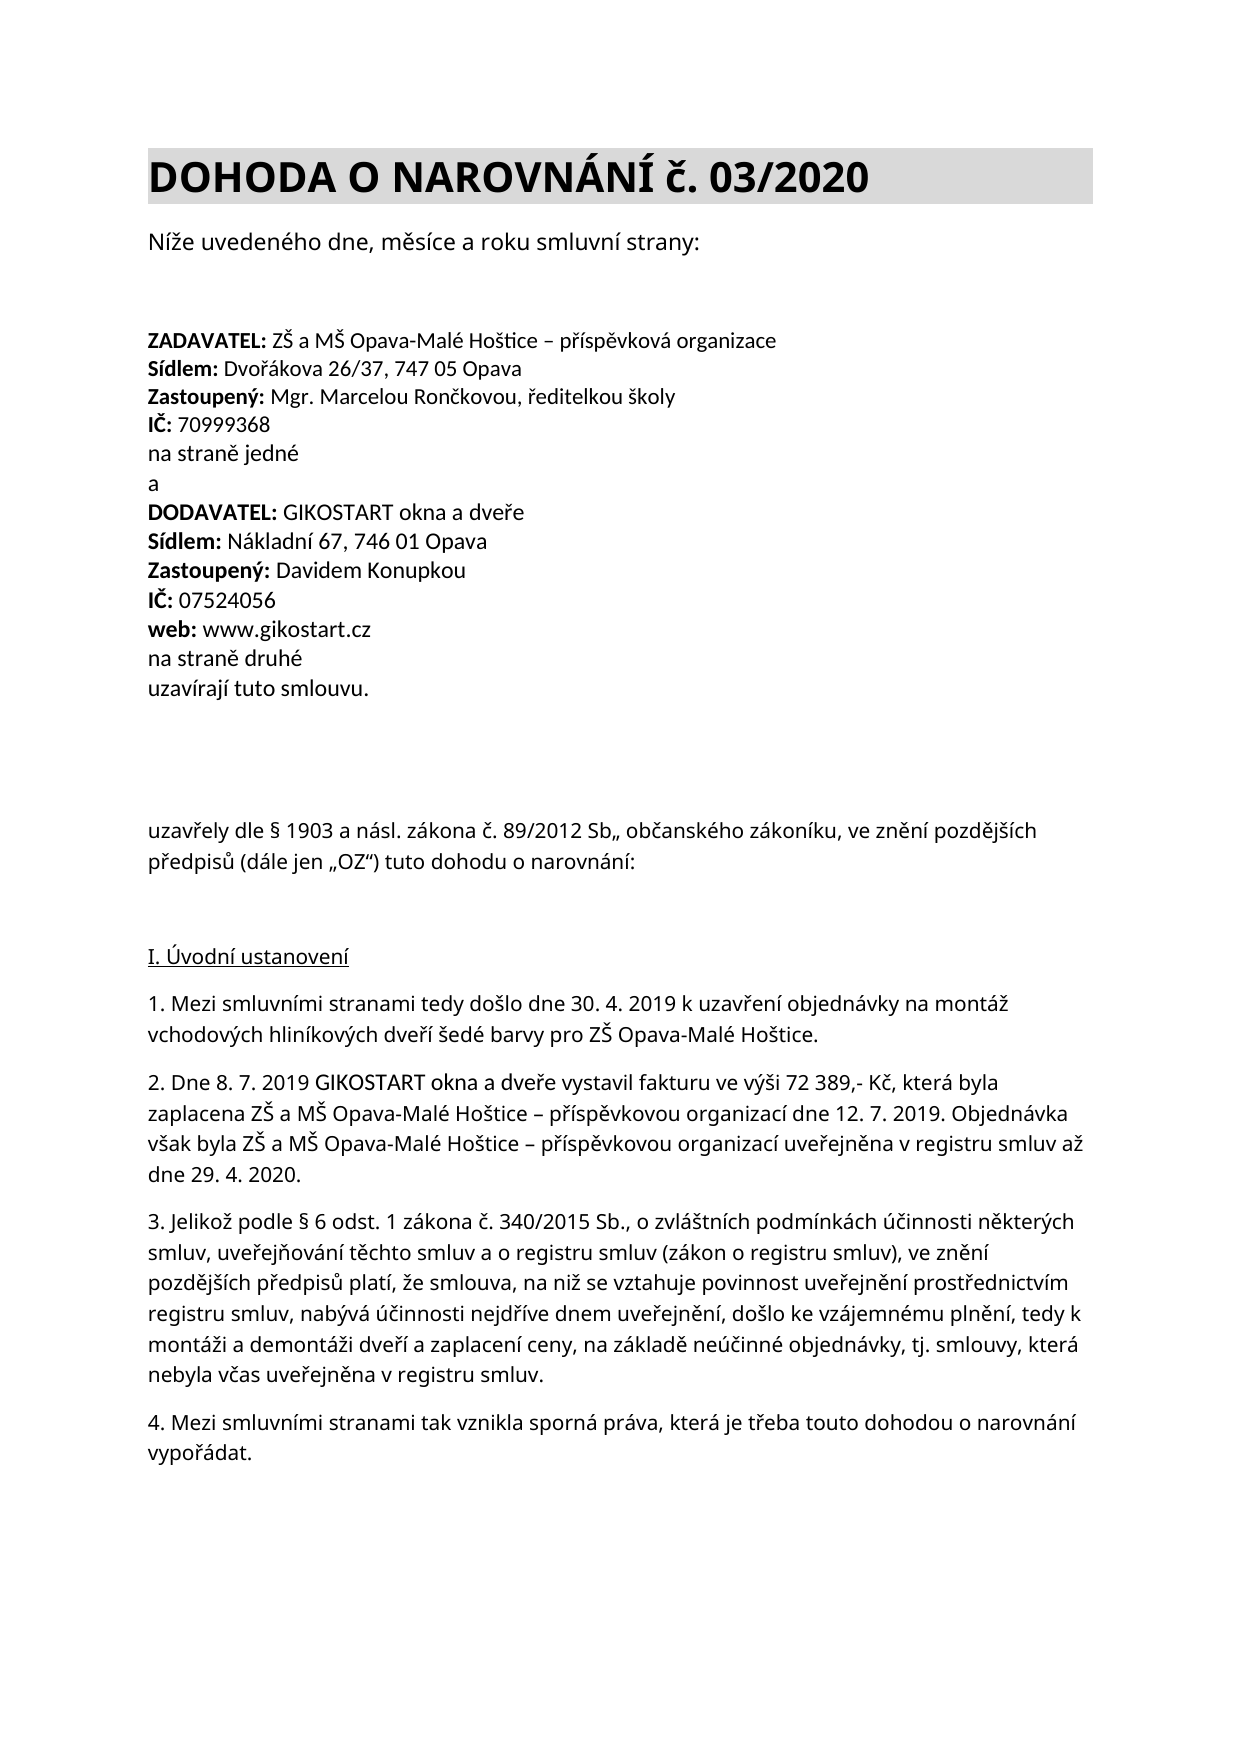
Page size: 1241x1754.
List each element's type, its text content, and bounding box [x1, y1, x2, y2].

text a [148, 468, 1093, 497]
text Zastoupený: Davidem Konupkou [148, 556, 1093, 585]
text 3. Jelikož podle § 6 odst. 1 zákona č. 340/2015 Sb., o zvláštních podmínkách účinnosti některých smluv, uveřejňování těchto smluv a o registru smluv (zákon o registru smluv), ve znění pozdějších předpisů platí, že smlouva, na niž se vztahuje povinnost uveřejnění prostřednictvím registru smluv, nabývá účinnosti nejdříve dnem uveřejnění, došlo ke vzájemnému plnění, tedy k montáži a demontáži dveří a zaplacení ceny, na základě neúčinné objednávky, tj. smlouvy, která nebyla včas uveřejněna v registru smluv. [148, 1207, 1093, 1389]
text DOHODA O NAROVNÁNÍ č. 03/2020 [148, 148, 1093, 204]
text na straně druhé [148, 643, 1093, 673]
text na straně jedné [148, 438, 1093, 468]
text IČ: 07524056 [148, 585, 1093, 614]
text IČ: 70999368 [148, 410, 1093, 438]
text DODAVATEL: GIKOSTART okna a dveře [148, 497, 1093, 526]
text 1. Mezi smluvními stranami tedy došlo dne 30. 4. 2019 k uzavření objednávky na montáž vchodových hliníkových dveří šedé barvy pro ZŠ Opava-Malé Hoštice. [148, 989, 1093, 1048]
text uzavírají tuto smlouvu. [148, 673, 1093, 702]
text Níže uvedeného dne, měsíce a roku smluvní strany: [148, 226, 1093, 257]
text ZADAVATEL: ZŠ a MŠ Opava-Malé Hoštice – příspěvková organizace [148, 326, 1093, 354]
text web: www.gikostart.cz [148, 614, 1093, 643]
text 4. Mezi smluvními stranami tak vznikla sporná práva, která je třeba touto dohodou o narovnání vypořádat. [148, 1408, 1093, 1467]
text Zastoupený: Mgr. Marcelou Rončkovou, ředitelkou školy [148, 382, 1093, 410]
text 2. Dne 8. 7. 2019 GIKOSTART okna a dveře vystavil fakturu ve výši 72 389,- Kč, která byla zaplacena ZŠ a MŠ Opava-Malé Hoštice – příspěvkovou organizací dne 12. 7. 2019. Objednávka však byla ZŠ a MŠ Opava-Malé Hoštice – příspěvkovou organizací uveřejněna v registru smluv až dne 29. 4. 2020. [148, 1067, 1093, 1188]
text I. Úvodní ustanovení [148, 942, 1093, 970]
text Sídlem: Nákladní 67, 746 01 Opava [148, 526, 1093, 556]
text uzavřely dle § 1903 a násl. zákona č. 89/2012 Sb„ občanského zákoníku, ve znění pozdějších předpisů (dále jen „OZ“) tuto dohodu o narovnání: [148, 817, 1093, 876]
text Sídlem: Dvořákova 26/37, 747 05 Opava [148, 354, 1093, 382]
